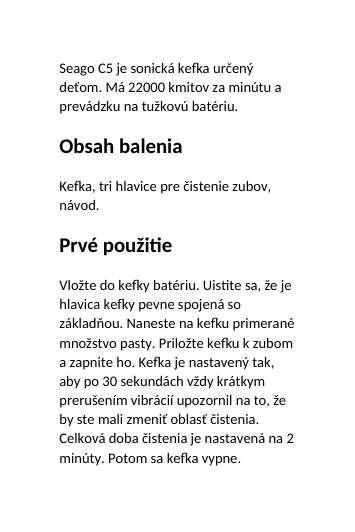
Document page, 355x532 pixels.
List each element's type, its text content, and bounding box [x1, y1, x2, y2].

text Kefka, tri hlavice pre čistenie zubov, návod. [59, 177, 295, 214]
text Vložte do kefky batériu. Uistite sa, že je hlavica kefky pevne spojená so základňou. Naneste na kefku primerané množstvo pasty. Priložte kefku k zubom a zapnite ho. Kefka je nastavený tak, aby po 30 sekundách vždy krátkym prerušením vibrácií upozornil na to, že by ste mali zmeniť oblasť čistenia. Celková doba čistenia je nastavená na 2 minúty. Potom sa kefka vypne. [59, 276, 295, 467]
text Seago C5 je sonická kefka určený deťom. Má 22000 kmitov za minútu a prevádzku na tužkovú batériu. [59, 59, 295, 115]
text Prvé použitie [59, 232, 295, 258]
text Obsah balenia [59, 133, 295, 159]
